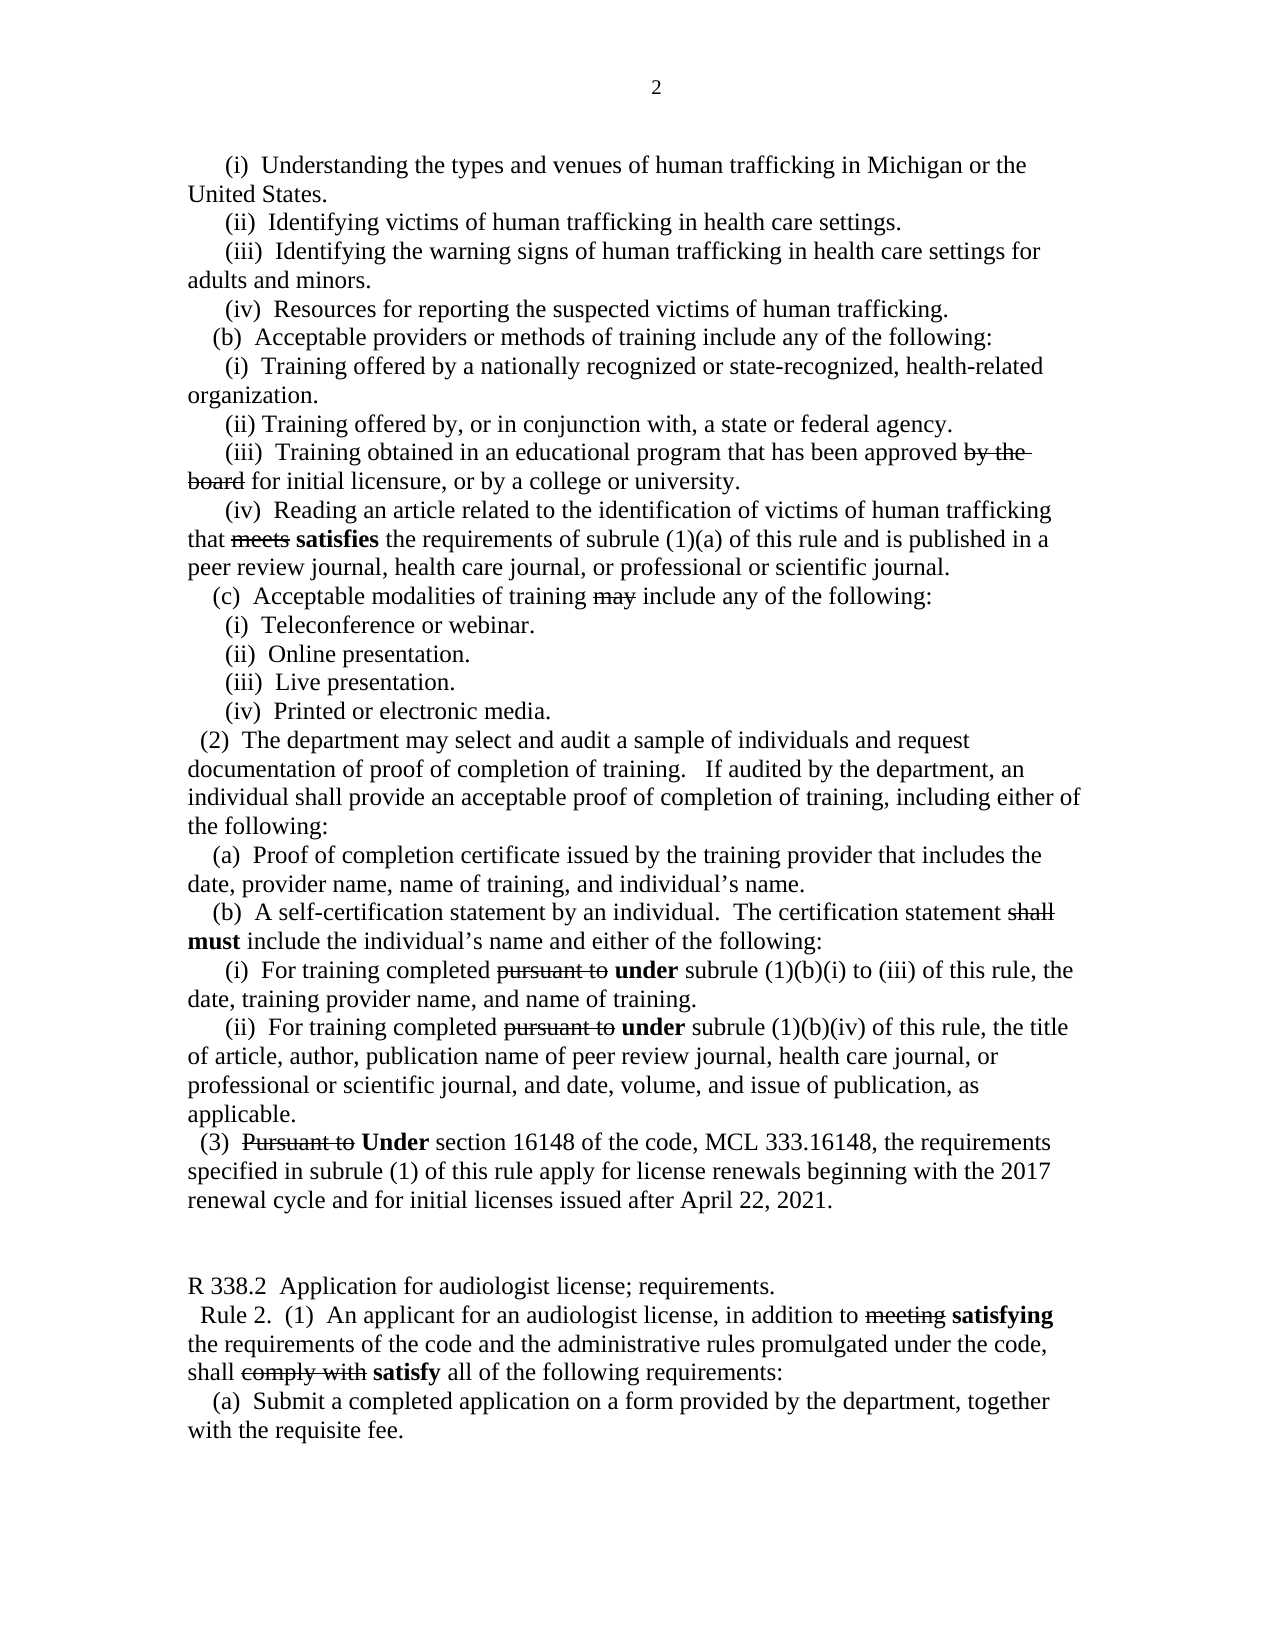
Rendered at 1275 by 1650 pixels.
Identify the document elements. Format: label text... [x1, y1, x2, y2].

text (ii) Identifying victims of human trafficking in health care settings. [187, 207, 1087, 236]
text (iv) Printed or electronic media. [187, 696, 1087, 725]
text (ii) Training offered by, or in conjunction with, a state or federal agency. [187, 409, 1087, 437]
text R 338.2 Application for audiologist license; requirements. [187, 1271, 1087, 1300]
text (ii) Online presentation. [187, 639, 1087, 667]
text (b) Acceptable providers or methods of training include any of the following: [187, 322, 1087, 351]
text (2) The department may select and audit a sample of individuals and request documentation of proof of completion of training. If audited by the department, an individual shall provide an acceptable proof of completion of training, including either of the following: [187, 725, 1087, 840]
text (b) A self-certification statement by an individual. The certification statement shall must include the individual’s name and either of the following: [187, 897, 1087, 955]
text (c) Acceptable modalities of training may include any of the following: [187, 581, 1087, 610]
text Rule 2. (1) An applicant for an audiologist license, in addition to meeting satisfying the requirements of the code and the administrative rules promulgated under the code, shall comply with satisfy all of the following requirements: [187, 1300, 1087, 1386]
text (a) Submit a completed application on a form provided by the department, together with the requisite fee. [187, 1386, 1087, 1444]
text (ii) For training completed pursuant to under subrule (1)(b)(iv) of this rule, the title of article, author, publication name of peer review journal, health care journal, or professional or scientific journal, and date, volume, and issue of publication, as applicable. [187, 1012, 1087, 1127]
text (iii) Training obtained in an educational program that has been approved by the board for initial licensure, or by a college or university. [187, 437, 1087, 495]
text (iv) Resources for reporting the suspected victims of human trafficking. [187, 294, 1087, 322]
text (i) Training offered by a nationally recognized or state-recognized, health-related organization. [187, 351, 1087, 409]
text (i) Teleconference or webinar. [187, 610, 1087, 639]
text (i) For training completed pursuant to under subrule (1)(b)(i) to (iii) of this rule, the date, training provider name, and name of training. [187, 955, 1087, 1012]
text (i) Understanding the types and venues of human trafficking in Michigan or the United States. [187, 150, 1087, 207]
text (iii) Live presentation. [187, 667, 1087, 696]
text (iv) Reading an article related to the identification of victims of human trafficking that meets satisfies the requirements of subrule (1)(a) of this rule and is published in a peer review journal, health care journal, or professional or scientific journal. [187, 495, 1087, 581]
text (iii) Identifying the warning signs of human trafficking in health care settings for adults and minors. [187, 236, 1087, 294]
text (3) Pursuant to Under section 16148 of the code, MCL 333.16148, the requirements specified in subrule (1) of this rule apply for license renewals beginning with the 2017 renewal cycle and for initial licenses issued after April 22, 2021. [187, 1127, 1087, 1214]
text (a) Proof of completion certificate issued by the training provider that includes the date, provider name, name of training, and individual’s name. [187, 840, 1087, 897]
